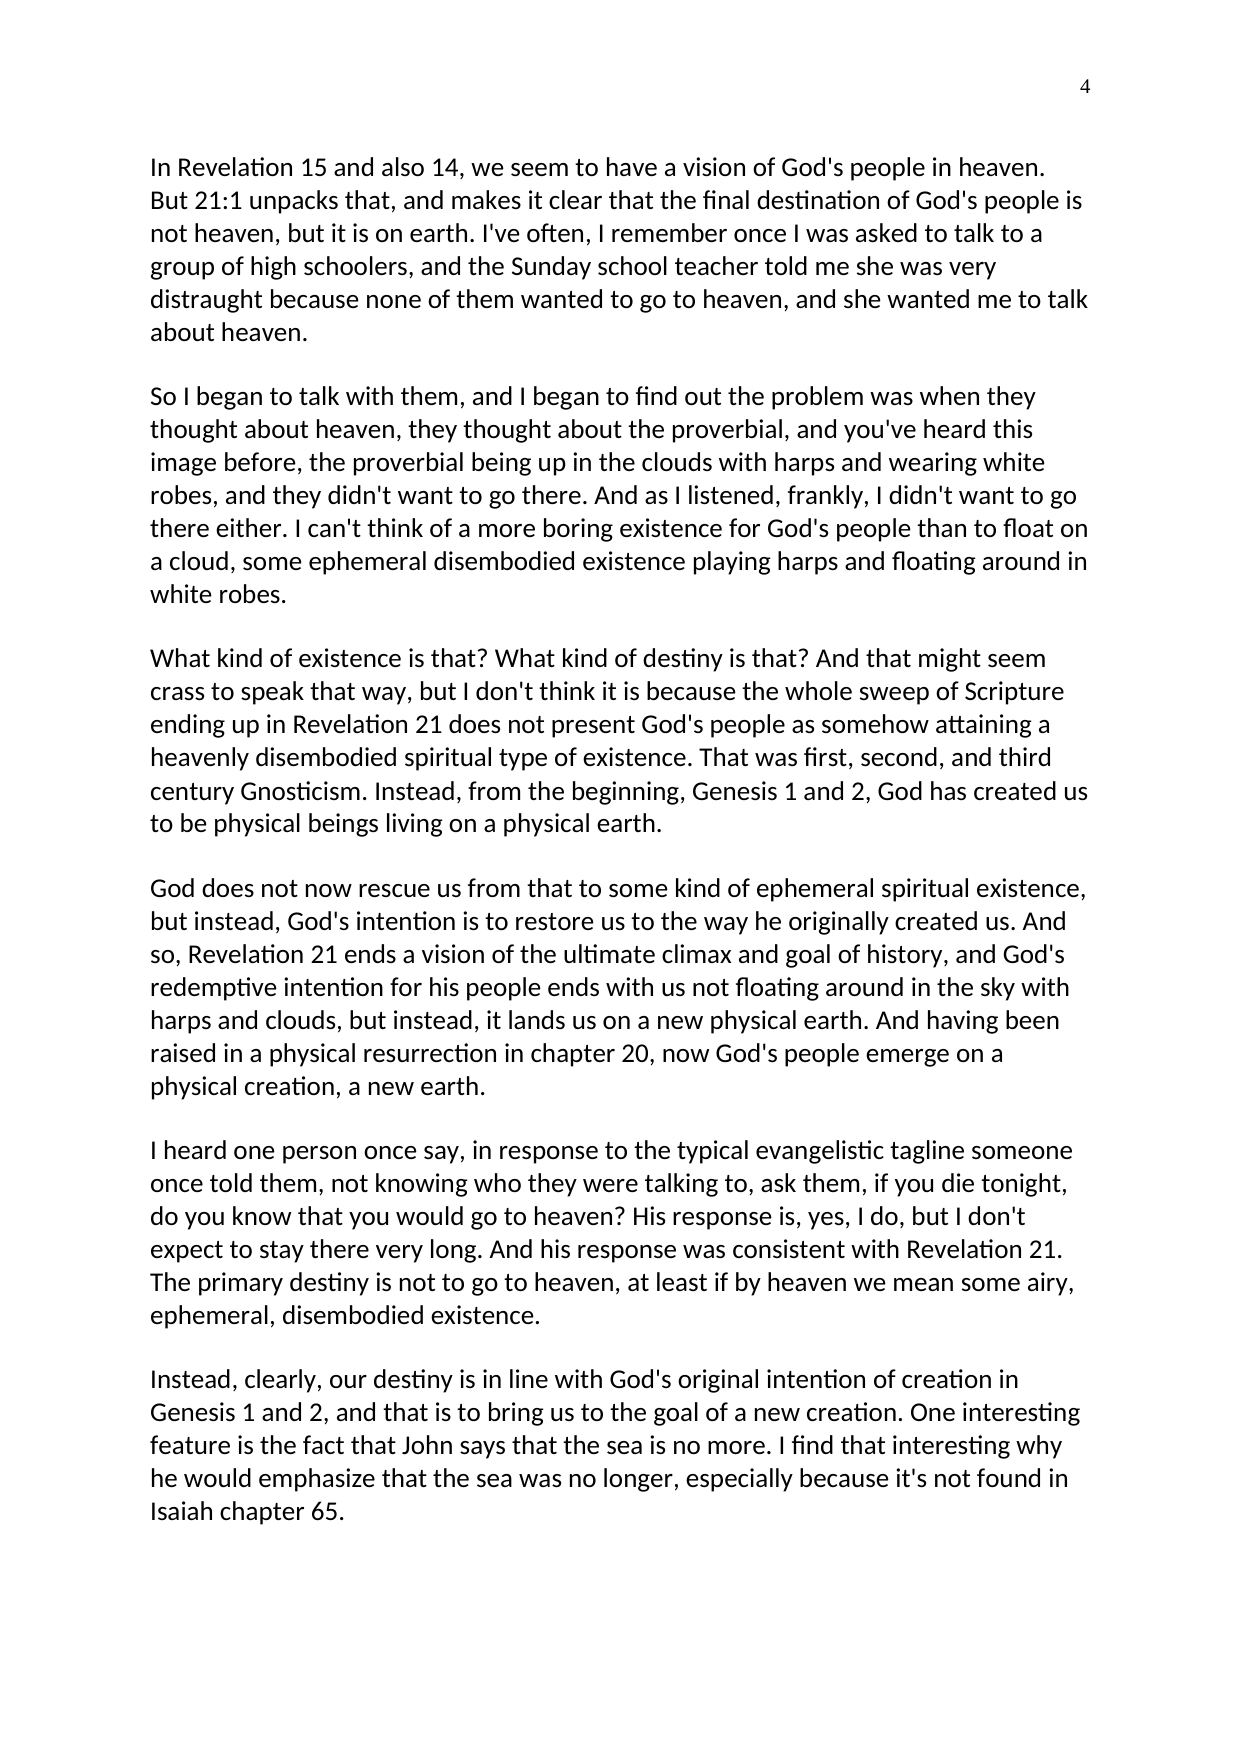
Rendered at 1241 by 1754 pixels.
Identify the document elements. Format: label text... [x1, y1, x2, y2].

text God does not now rescue us from that to some kind of ephemeral spiritual existence, but instead, God's intention is to restore us to the way he originally created us. And so, Revelation 21 ends a vision of the ultimate climax and goal of history, and God's redemptive intention for his people ends with us not floating around in the sky with harps and clouds, but instead, it lands us on a new physical earth. And having been raised in a physical resurrection in chapter 20, now God's people emerge on a physical creation, a new earth. [150, 871, 1090, 1102]
text What kind of existence is that? What kind of destiny is that? And that might seem crass to speak that way, but I don't think it is because the whole sweep of Scripture ending up in Revelation 21 does not present God's people as somehow attaining a heavenly disembodied spiritual type of existence. That was first, second, and third century Gnosticism. Instead, from the beginning, Genesis 1 and 2, God has created us to be physical beings living on a physical earth. [150, 642, 1090, 840]
text So I began to talk with them, and I began to find out the problem was when they thought about heaven, they thought about the proverbial, and you've heard this image before, the proverbial being up in the clouds with harps and wearing white robes, and they didn't want to go there. And as I listened, frankly, I didn't want to go there either. I can't think of a more boring existence for God's people than to float on a cloud, some ephemeral disembodied existence playing harps and floating around in white robes. [150, 379, 1090, 610]
text Instead, clearly, our destiny is in line with God's original intention of creation in Genesis 1 and 2, and that is to bring us to the goal of a new creation. One interesting feature is the fact that John says that the sea is no more. I find that interesting why he would emphasize that the sea was no longer, especially because it's not found in Isaiah chapter 65. [150, 1362, 1090, 1527]
text In Revelation 15 and also 14, we seem to have a vision of God's people in heaven. But 21:1 unpacks that, and makes it clear that the final destination of God's people is not heaven, but it is on earth. I've often, I remember once I was asked to talk to a group of high schoolers, and the Sunday school teacher told me she was very distraught because none of them wanted to go to heaven, and she wanted me to talk about heaven. [150, 150, 1090, 348]
text I heard one person once say, in response to the typical evangelistic tagline someone once told them, not knowing who they were talking to, ask them, if you die tonight, do you know that you would go to heaven? His response is, yes, I do, but I don't expect to stay there very long. And his response was consistent with Revelation 21. The primary destiny is not to go to heaven, at least if by heaven we mean some airy, ephemeral, disembodied existence. [150, 1133, 1090, 1331]
